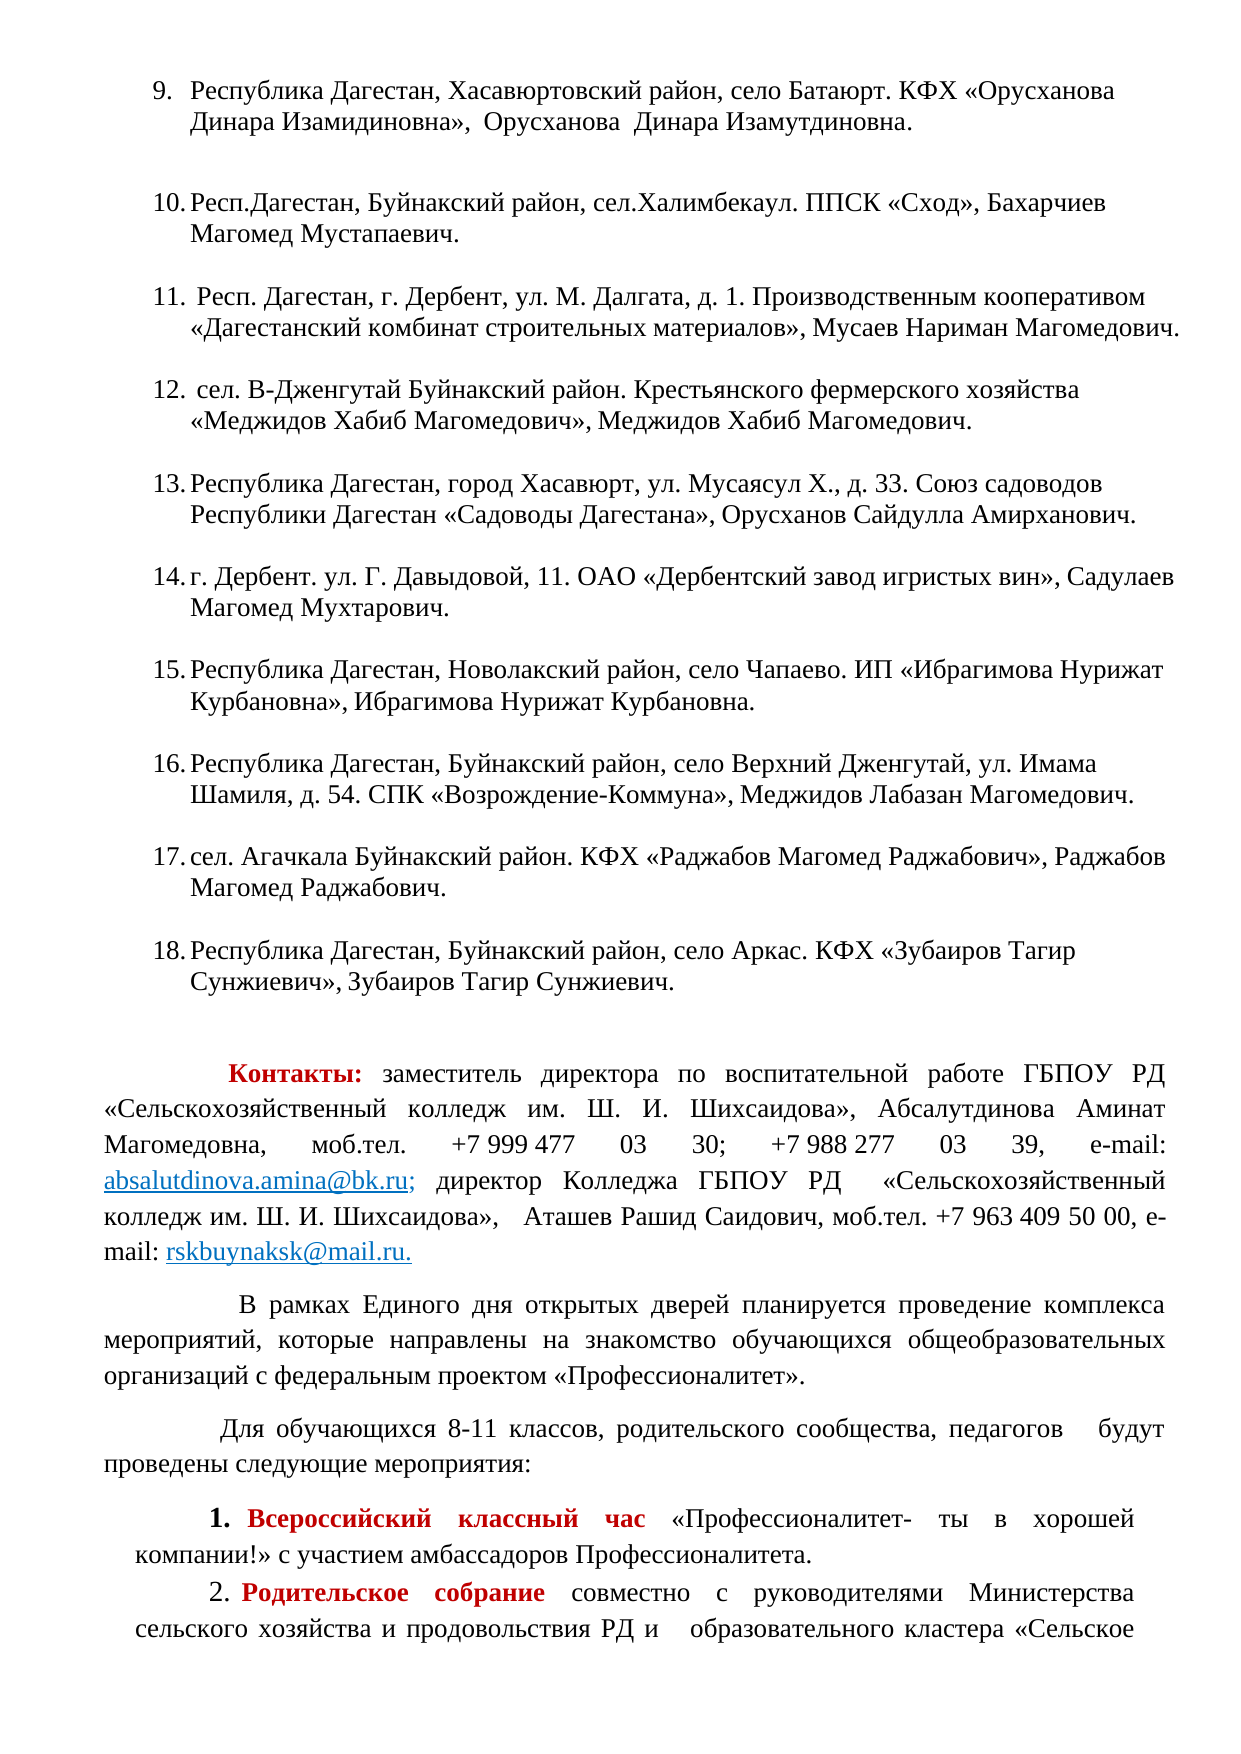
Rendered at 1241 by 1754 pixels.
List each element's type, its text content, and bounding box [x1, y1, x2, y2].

text В рамках Единого дня открытых дверей планируется проведение комплекса мероприятий, которые направлены на знакомство обучающихся общеобразовательных организаций с федеральным проектом «Профессионалитет». [103, 1288, 1167, 1391]
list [135, 1574, 1135, 1643]
text Для обучающихся 8-11 классов, родительского сообщества, педагогов будут проведены следующие мероприятия: [103, 1412, 1167, 1479]
list Всероссийский классный час «Профессионалитет- ты в хорошей компании!» с участием амбассадоров Профессионалитета. [135, 1500, 1135, 1569]
text Контакты: заместитель директора по воспитательной работе ГБПОУ РД «Сельскохозяйственный колледж им. Ш. И. Шихсаидова», Абсалутдинова Аминат Магомедовна, моб.тел. +7 999 477 03 30; +7 988 277 03 39, e-mail: absalutdinova.amina@bk.ru; директор Колледжа ГБПОУ РД «Сельскохозяйственный колледж им. Ш. И. Шихсаидова», Аташев Рашид Саидович, моб.тел. +7 963 409 50 00, e-mail: rskbuynaksk@mail.ru. [103, 1057, 1167, 1267]
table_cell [104, 74, 1210, 996]
